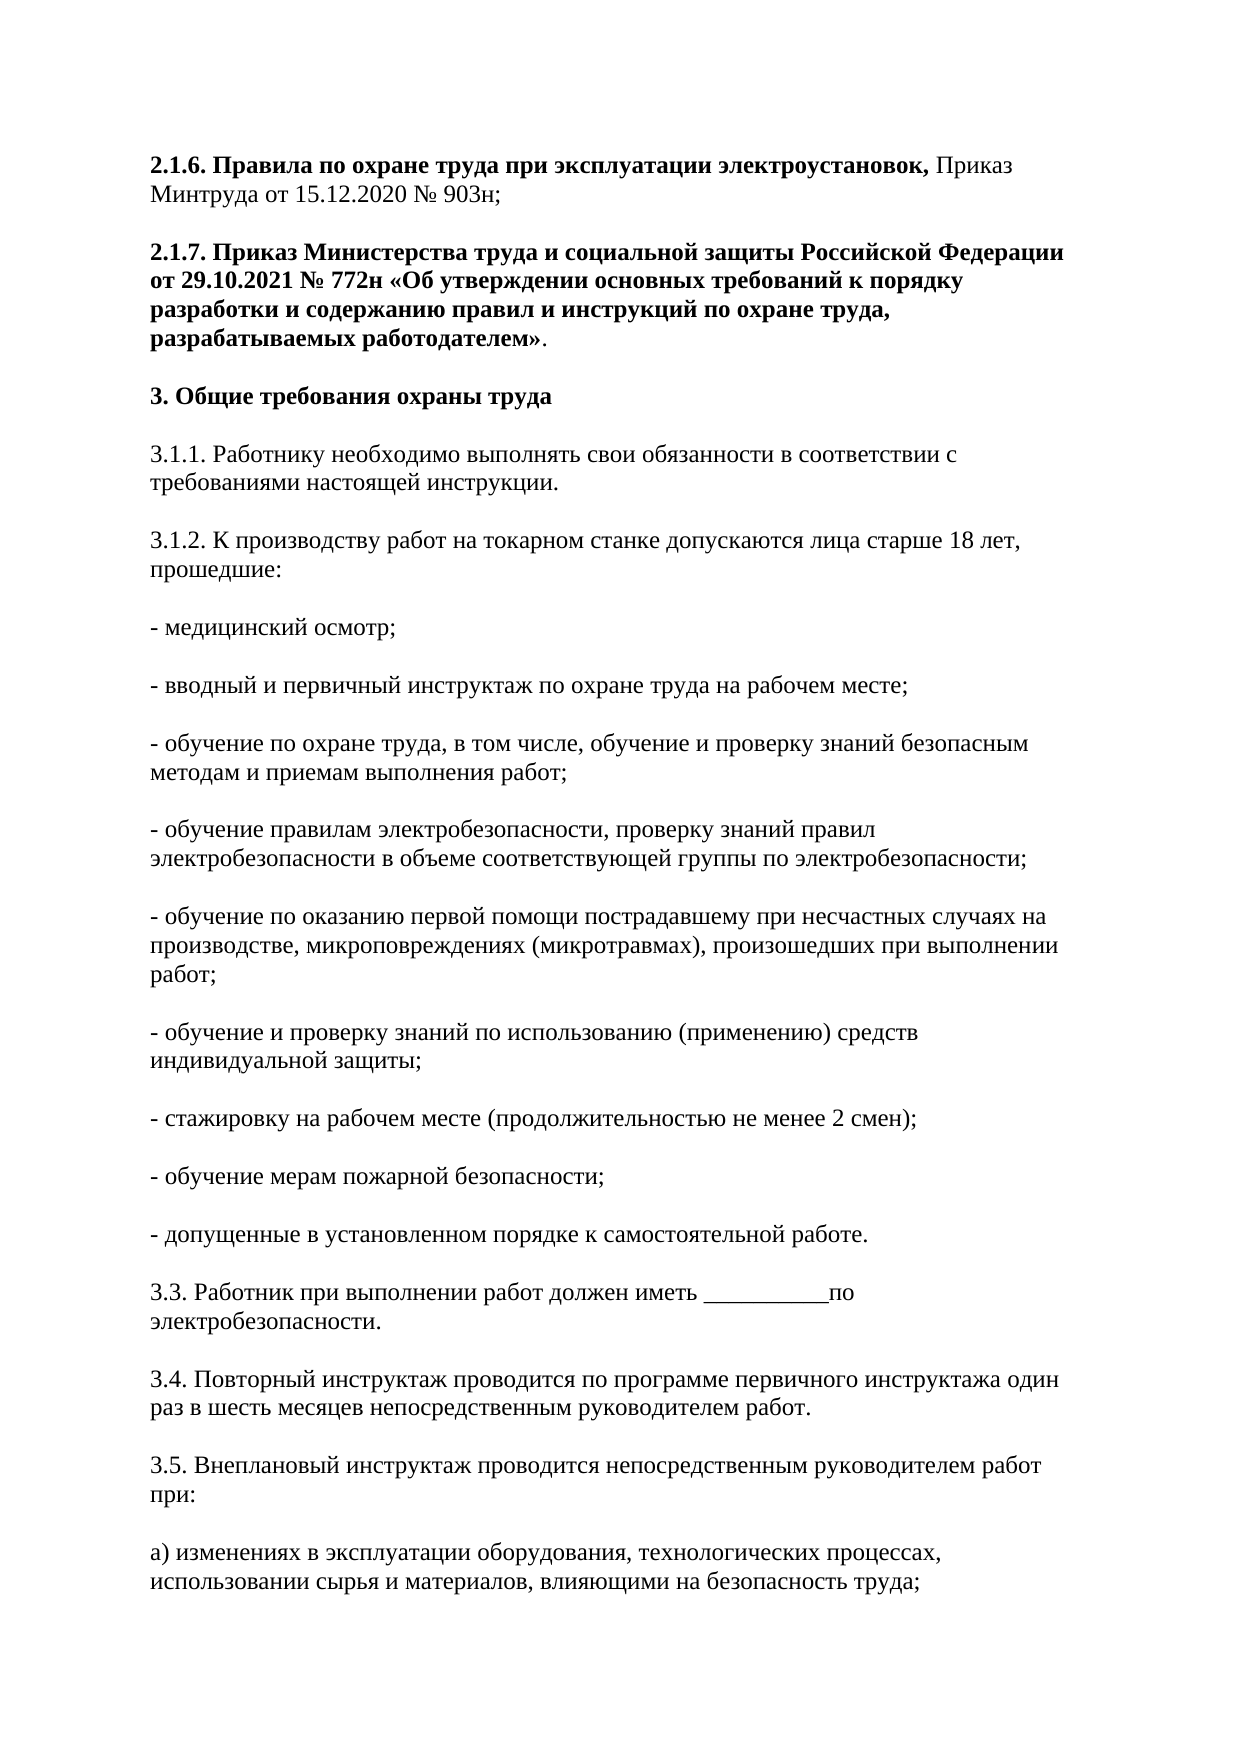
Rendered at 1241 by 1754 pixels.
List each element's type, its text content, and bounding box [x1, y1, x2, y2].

text 2.1.6. Правила по охране труда при эксплуатации электроустановок, Приказ Минтруда от 15.12.2020 № 903н; [150, 150, 1090, 207]
text а) изменениях в эксплуатации оборудования, технологических процессах, использовании сырья и материалов, влияющими на безопасность труда; [150, 1537, 1090, 1594]
text - стажировку на рабочем месте (продолжительностью не менее 2 смен); [150, 1103, 1090, 1132]
text - обучение мерам пожарной безопасности; [150, 1161, 1090, 1190]
text - обучение по оказанию первой помощи пострадавшему при несчастных случаях на производстве, микроповреждениях (микротравмах), произошедших при выполнении работ; [150, 901, 1090, 987]
text 3.4. Повторный инструктаж проводится по программе первичного инструктажа один раз в шесть месяцев непосредственным руководителем работ. [150, 1364, 1090, 1421]
text 3.3. Работник при выполнении работ должен иметь __________по электробезопасности. [150, 1277, 1090, 1334]
text - обучение правилам электробезопасности, проверку знаний правил электробезопасности в объеме соответствующей группы по электробезопасности; [150, 814, 1090, 872]
text 3.5. Внеплановый инструктаж проводится непосредственным руководителем работ при: [150, 1450, 1090, 1508]
text - вводный и первичный инструктаж по охране труда на рабочем месте; [150, 670, 1090, 699]
text - обучение и проверку знаний по использованию (применению) средств индивидуальной защиты; [150, 1017, 1090, 1074]
text 3.1.1. Работнику необходимо выполнять свои обязанности в соответствии с требованиями настоящей инструкции. [150, 439, 1090, 496]
text 3. Общие требования охраны труда [150, 381, 1090, 409]
text 2.1.7. Приказ Министерства труда и социальной защиты Российской Федерации от 29.10.2021 № 772н «Об утверждении основных требований к порядку разработки и содержанию правил и инструкций по охране труда, разрабатываемых работодателем». [150, 237, 1090, 352]
text 3.1.2. К производству работ на токарном станке допускаются лица старше 18 лет, прошедшие: [150, 525, 1090, 583]
text - допущенные в установленном порядке к самостоятельной работе. [150, 1219, 1090, 1248]
text - медицинский осмотр; [150, 612, 1090, 641]
text - обучение по охране труда, в том числе, обучение и проверку знаний безопасным методам и приемам выполнения работ; [150, 728, 1090, 785]
